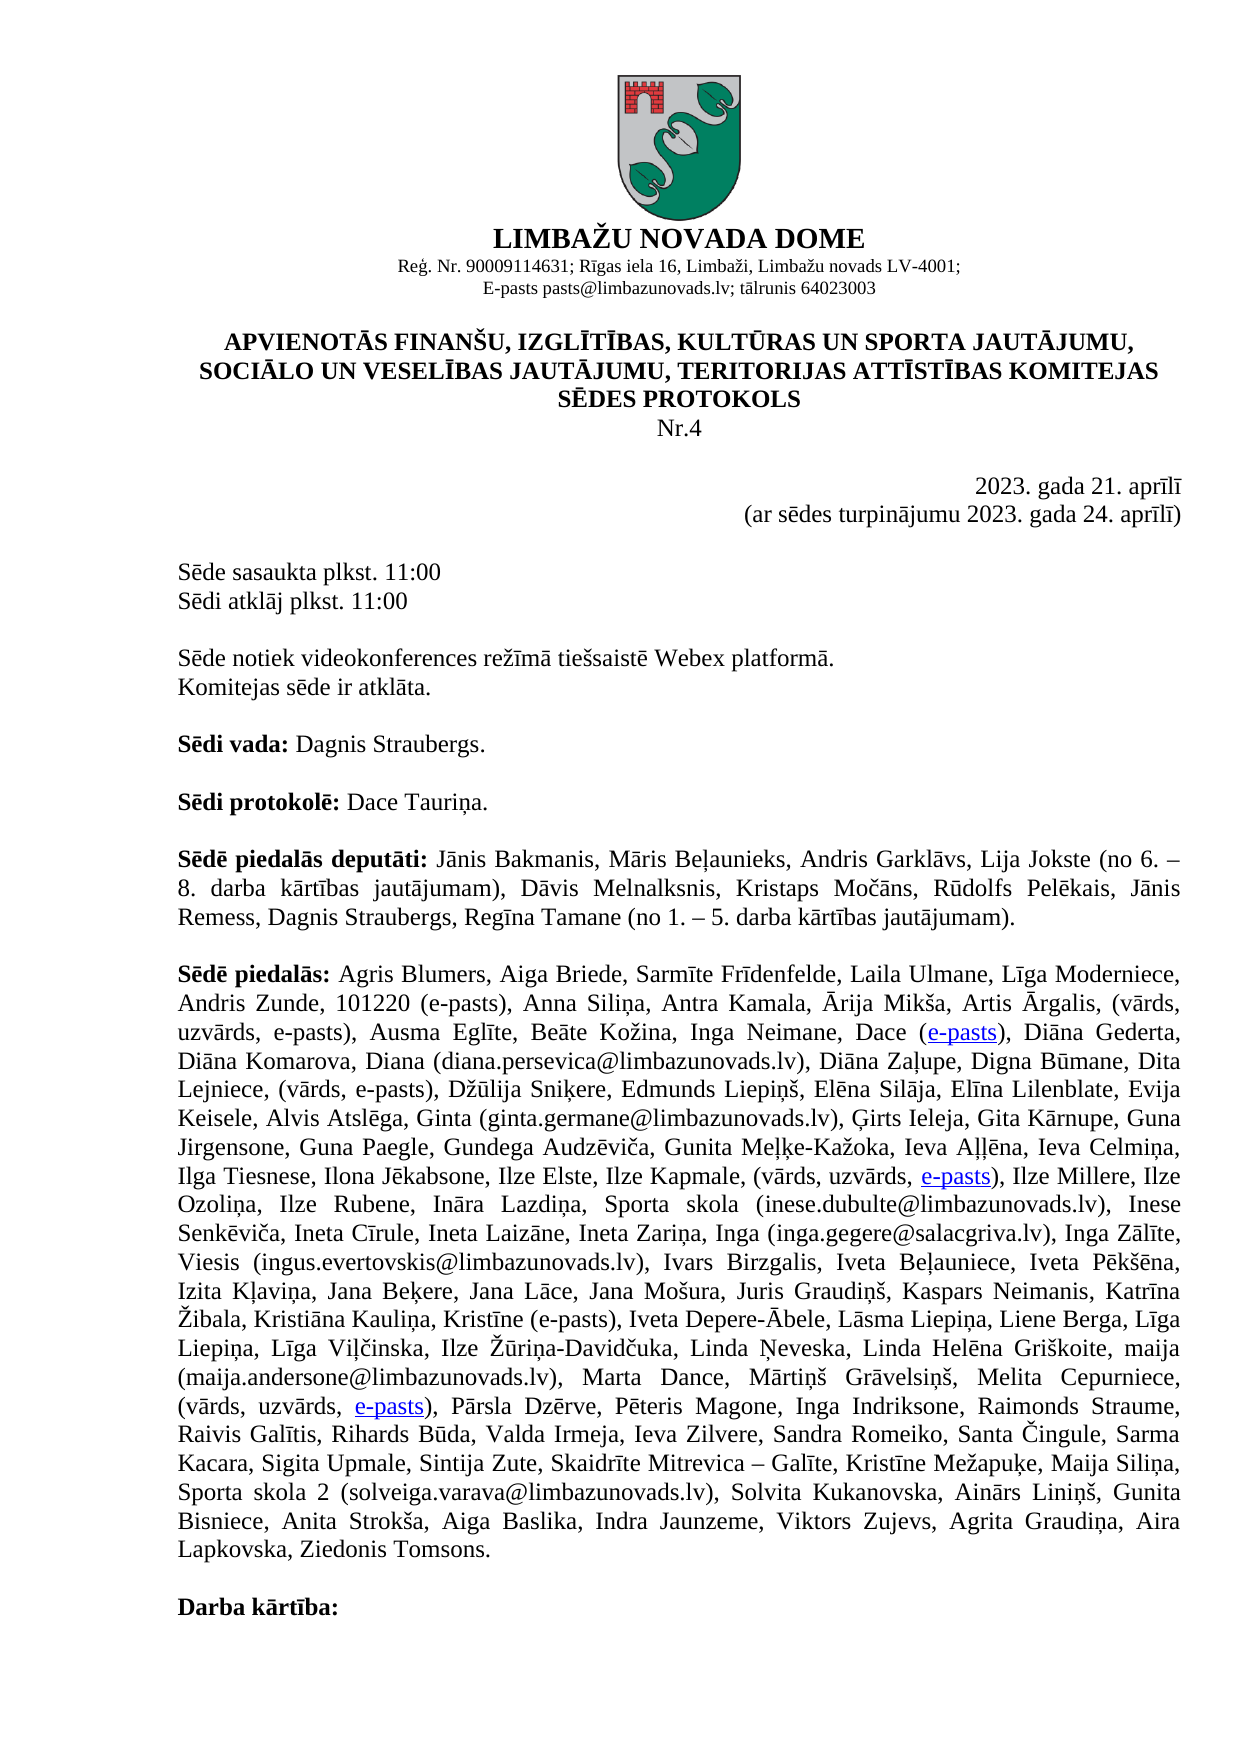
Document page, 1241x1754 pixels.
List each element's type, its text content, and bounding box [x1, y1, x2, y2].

text Sēdi atklāj plkst. 11:00 [177, 586, 1181, 614]
text Nr.4 [177, 413, 1181, 442]
text Sēdi protokolē: Dace Tauriņa. [177, 787, 1181, 816]
text APVIENOTĀS FINANŠU, IZGLĪTĪBAS, KULTŪRAS UN SPORTA JAUTĀJUMU, SOCIĀLO UN VESELĪBAS JAUTĀJUMU, TERITORIJAS ATTĪSTĪBAS KOMITEJAS SĒDES PROTOKOLS [177, 327, 1181, 413]
text Sēde sasaukta plkst. 11:00 [177, 557, 1181, 586]
text Sēdi vada: Dagnis Straubergs. [177, 729, 1181, 758]
text Sēdē piedalās deputāti: Jānis Bakmanis, Māris Beļaunieks, Andris Garklāvs, Lija Jokste (no 6. – 8. darba kārtības jautājumam), Dāvis Melnalksnis, Kristaps Močāns, Rūdolfs Pelēkais, Jānis Remess, Dagnis Straubergs, Regīna Tamane (no 1. – 5. darba kārtības jautājumam). [177, 844, 1181, 931]
text Sēde notiek videokonferences režīmā tiešsaistē Webex platformā. [177, 643, 1181, 672]
text Sēdē piedalās: Agris Blumers, Aiga Briede, Sarmīte Frīdenfelde, Laila Ulmane, Līga Moderniece, Andris Zunde, 101220 (e-pasts), Anna Siliņa, Antra Kamala, Ārija Mikša, Artis Ārgalis, (vārds, uzvārds, e-pasts), Ausma Eglīte, Beāte Kožina, Inga Neimane, Dace (e-pasts), Diāna Gederta, Diāna Komarova, Diana (diana.persevica@limbazunovads.lv), Diāna Zaļupe, Digna Būmane, Dita Lejniece, (vārds, e-pasts), Džūlija Sniķere, Edmunds Liepiņš, Elēna Silāja, Elīna Lilenblate, Evija Keisele, Alvis Atslēga, Ginta (ginta.germane@limbazunovads.lv), Ģirts Ieleja, Gita Kārnupe, Guna Jirgensone, Guna Paegle, Gundega Audzēviča, Gunita Meļķe-Kažoka, Ieva Aļļēna, Ieva Celmiņa, Ilga Tiesnese, Ilona Jēkabsone, Ilze Elste, Ilze Kapmale, (vārds, uzvārds, e-pasts), Ilze Millere, Ilze Ozoliņa, Ilze Rubene, Ināra Lazdiņa, Sporta skola (inese.dubulte@limbazunovads.lv), Inese Senkēviča, Ineta Cīrule, Ineta Laizāne, Ineta Zariņa, Inga (inga.gegere@salacgriva.lv), Inga Zālīte, Viesis (ingus.evertovskis@limbazunovads.lv), Ivars Birzgalis, Iveta Beļauniece, Iveta Pēkšēna, Izita Kļaviņa, Jana Beķere, Jana Lāce, Jana Mošura, Juris Graudiņš, Kaspars Neimanis, Katrīna Žibala, Kristiāna Kauliņa, Kristīne (e-pasts), Iveta Depere-Ābele, Lāsma Liepiņa, Liene Berga, Līga Liepiņa, Līga Viļčinska, Ilze Žūriņa-Davidčuka, Linda Ņeveska, Linda Helēna Griškoite, maija (maija.andersone@limbazunovads.lv), Marta Dance, Mārtiņš Grāvelsiņš, Melita Cepurniece, (vārds, uzvārds, e-pasts), Pārsla Dzērve, Pēteris Magone, Inga Indriksone, Raimonds Straume, Raivis Galītis, Rihards Būda, Valda Irmeja, Ieva Zilvere, Sandra Romeiko, Santa Čingule, Sarma Kacara, Sigita Upmale, Sintija Zute, Skaidrīte Mitrevica – Galīte, Kristīne Mežapuķe, Maija Siliņa, Sporta skola 2 (solveiga.varava@limbazunovads.lv), Solvita Kukanovska, Ainārs Liniņš, Gunita Bisniece, Anita Strokša, Aiga Baslika, Indra Jaunzeme, Viktors Zujevs, Agrita Graudiņa, Aira Lapkovska, Ziedonis Tomsons. [177, 959, 1181, 1563]
text (ar sēdes turpinājumu 2023. gada 24. aprīlī) [177, 499, 1181, 528]
picture [616, 73, 743, 222]
text Komitejas sēde ir atklāta. [177, 672, 1181, 701]
text Darba kārtība: [177, 1592, 1181, 1621]
text 2023. gada 21. aprīlī [177, 471, 1181, 499]
